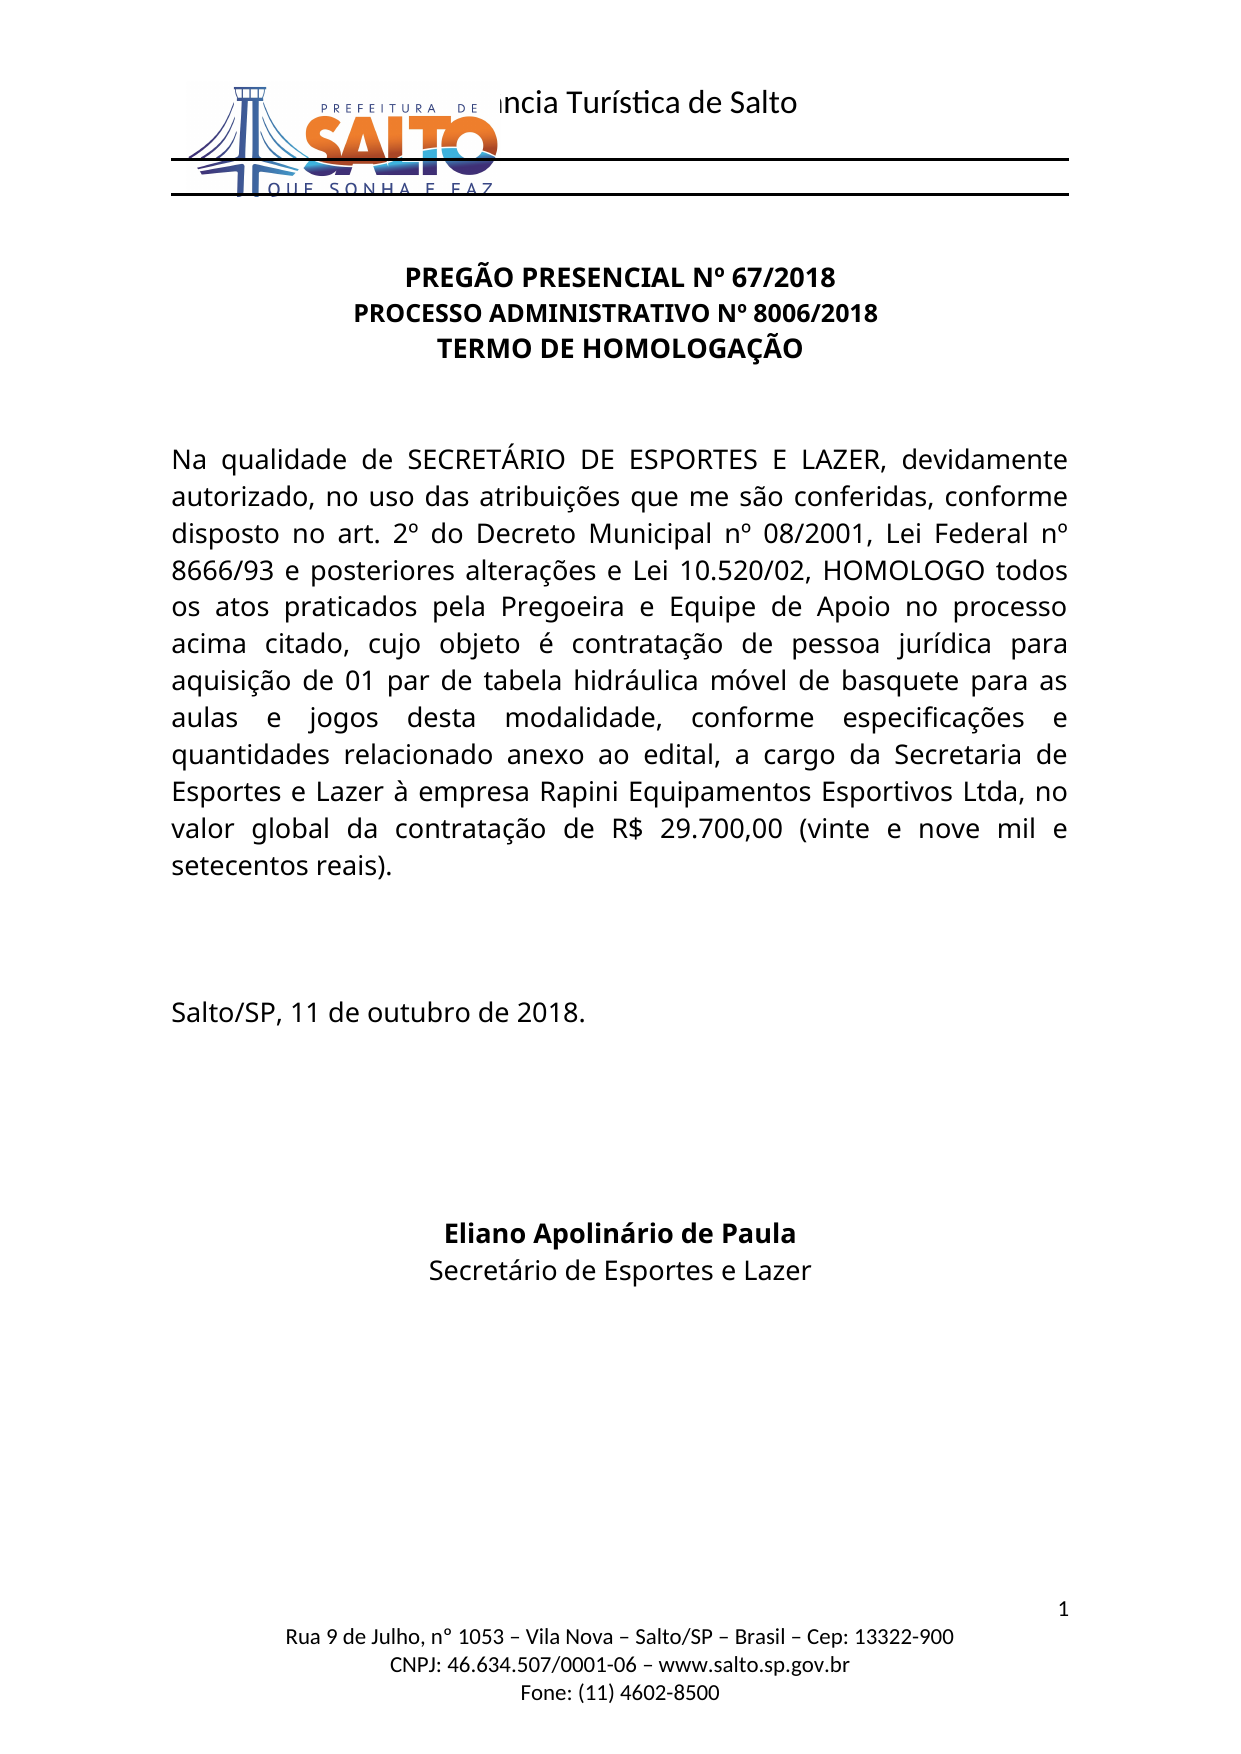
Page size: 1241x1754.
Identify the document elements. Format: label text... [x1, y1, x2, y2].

text Eliano Apolinário de Paula [171, 1215, 1069, 1252]
text TERMO DE HOMOLOGAÇÃO [171, 330, 1069, 367]
text Salto/SP, 11 de outubro de 2018. [171, 993, 1069, 1030]
picture [186, 161, 501, 193]
picture [186, 81, 501, 158]
text PROCESSO ADMINISTRATIVO Nº 8006/2018 [171, 296, 1060, 330]
text Secretário de Esportes e Lazer [171, 1252, 1069, 1288]
text Na qualidade de SECRETÁRIO DE ESPORTES E LAZER, devidamente autorizado, no uso das atribuições que me são conferidas, conforme disposto no art. 2º do Decreto Municipal nº 08/2001, Lei Federal nº 8666/93 e posteriores alterações e Lei 10.520/02, HOMOLOGO todos os atos praticados pela Pregoeira e Equipe de Apoio no processo acima citado, cujo objeto é contratação de pessoa jurídica para aquisição de 01 par de tabela hidráulica móvel de basquete para as aulas e jogos desta modalidade, conforme especificações e quantidades relacionado anexo ao edital, a cargo da Secretaria de Esportes e Lazer à empresa Rapini Equipamentos Esportivos Ltda, no valor global da contratação de R$ 29.700,00 (vinte e nove mil e setecentos reais). [171, 440, 1069, 883]
text PREGÃO PRESENCIAL Nº 67/2018 [171, 259, 1069, 296]
